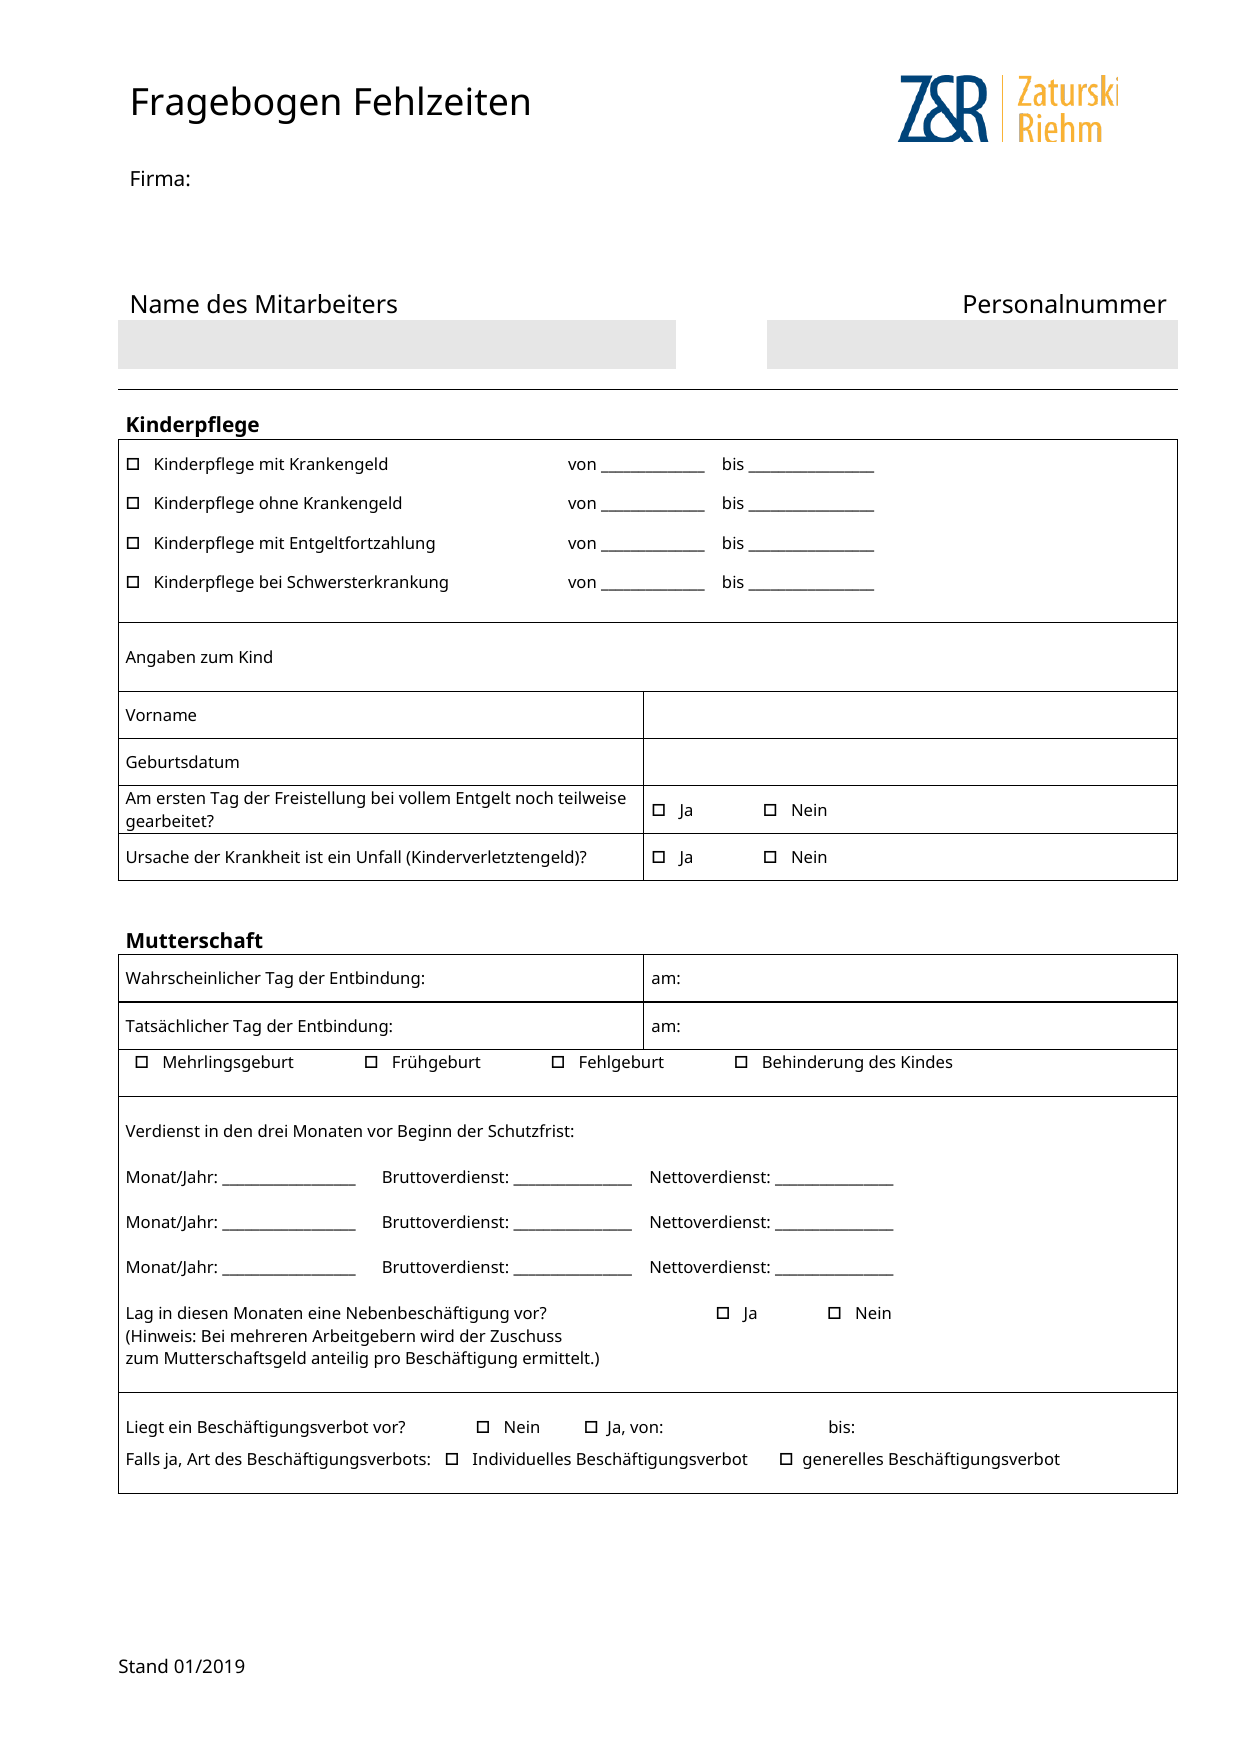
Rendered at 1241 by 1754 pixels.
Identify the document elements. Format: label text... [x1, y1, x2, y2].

table_cell Wahrscheinlicher Tag der Entbindung: [119, 955, 643, 1001]
table_cell Ja Nein [644, 786, 1177, 833]
table_cell am: [644, 1003, 1177, 1049]
table_cell Verdienst in den drei Monaten vor Beginn der Schutzfrist: Monat/Jahr: __________________ Bruttoverdienst: ________________ Nettoverdienst: ________________ Monat/Jahr: __________________ Bruttoverdienst: ________________ Nettoverdienst: ________________ Monat/Jahr: __________________ Bruttoverdienst: ________________ Nettoverdienst: ________________ Lag in diesen Monaten eine Nebenbeschäftigung vor? Ja Nein (Hinweis: Bei mehreren Arbeitgebern wird der Zuschuss zum Mutterschaftsgeld anteilig pro Beschäftigung ermittelt.) [119, 1097, 1177, 1392]
table_cell Angaben zum Kind [119, 623, 1177, 691]
table_cell Liegt ein Beschäftigungsverbot vor? Nein Ja, von: bis: Falls ja, Art des Beschäftigungsverbots: Individuelles Beschäftigungsverbot generelles Beschäftigungsverbot [119, 1393, 1177, 1493]
table_cell [644, 692, 1177, 738]
table_cell [644, 739, 1177, 785]
table_cell Ja Nein [644, 834, 1177, 880]
table_cell Geburtsdatum [119, 739, 643, 785]
table_cell am: [644, 955, 1177, 1001]
table_cell Vorname [119, 692, 643, 738]
table_cell Am ersten Tag der Freistellung bei vollem Entgelt noch teilweise gearbeitet? [119, 786, 643, 833]
table_cell Ursache der Krankheit ist ein Unfall (Kinderverletztengeld)? [119, 834, 643, 880]
table_cell Kinderpflege mit Krankengeld von ______________ bis _________________ Kinderpflege ohne Krankengeld von ______________ bis _________________ Kinderpflege mit Entgeltfortzahlung von ______________ bis _________________ Kinderpflege bei Schwersterkrankung von ______________ bis _________________ [119, 440, 1177, 622]
table_header Kinderpflege [118, 390, 1178, 439]
table_header Mutterschaft [118, 905, 1178, 954]
table_cell Tatsächlicher Tag der Entbindung: [119, 1003, 643, 1049]
table_cell Mehrlingsgeburt Frühgeburt Fehlgeburt Behinderung des Kindes [119, 1050, 1177, 1096]
